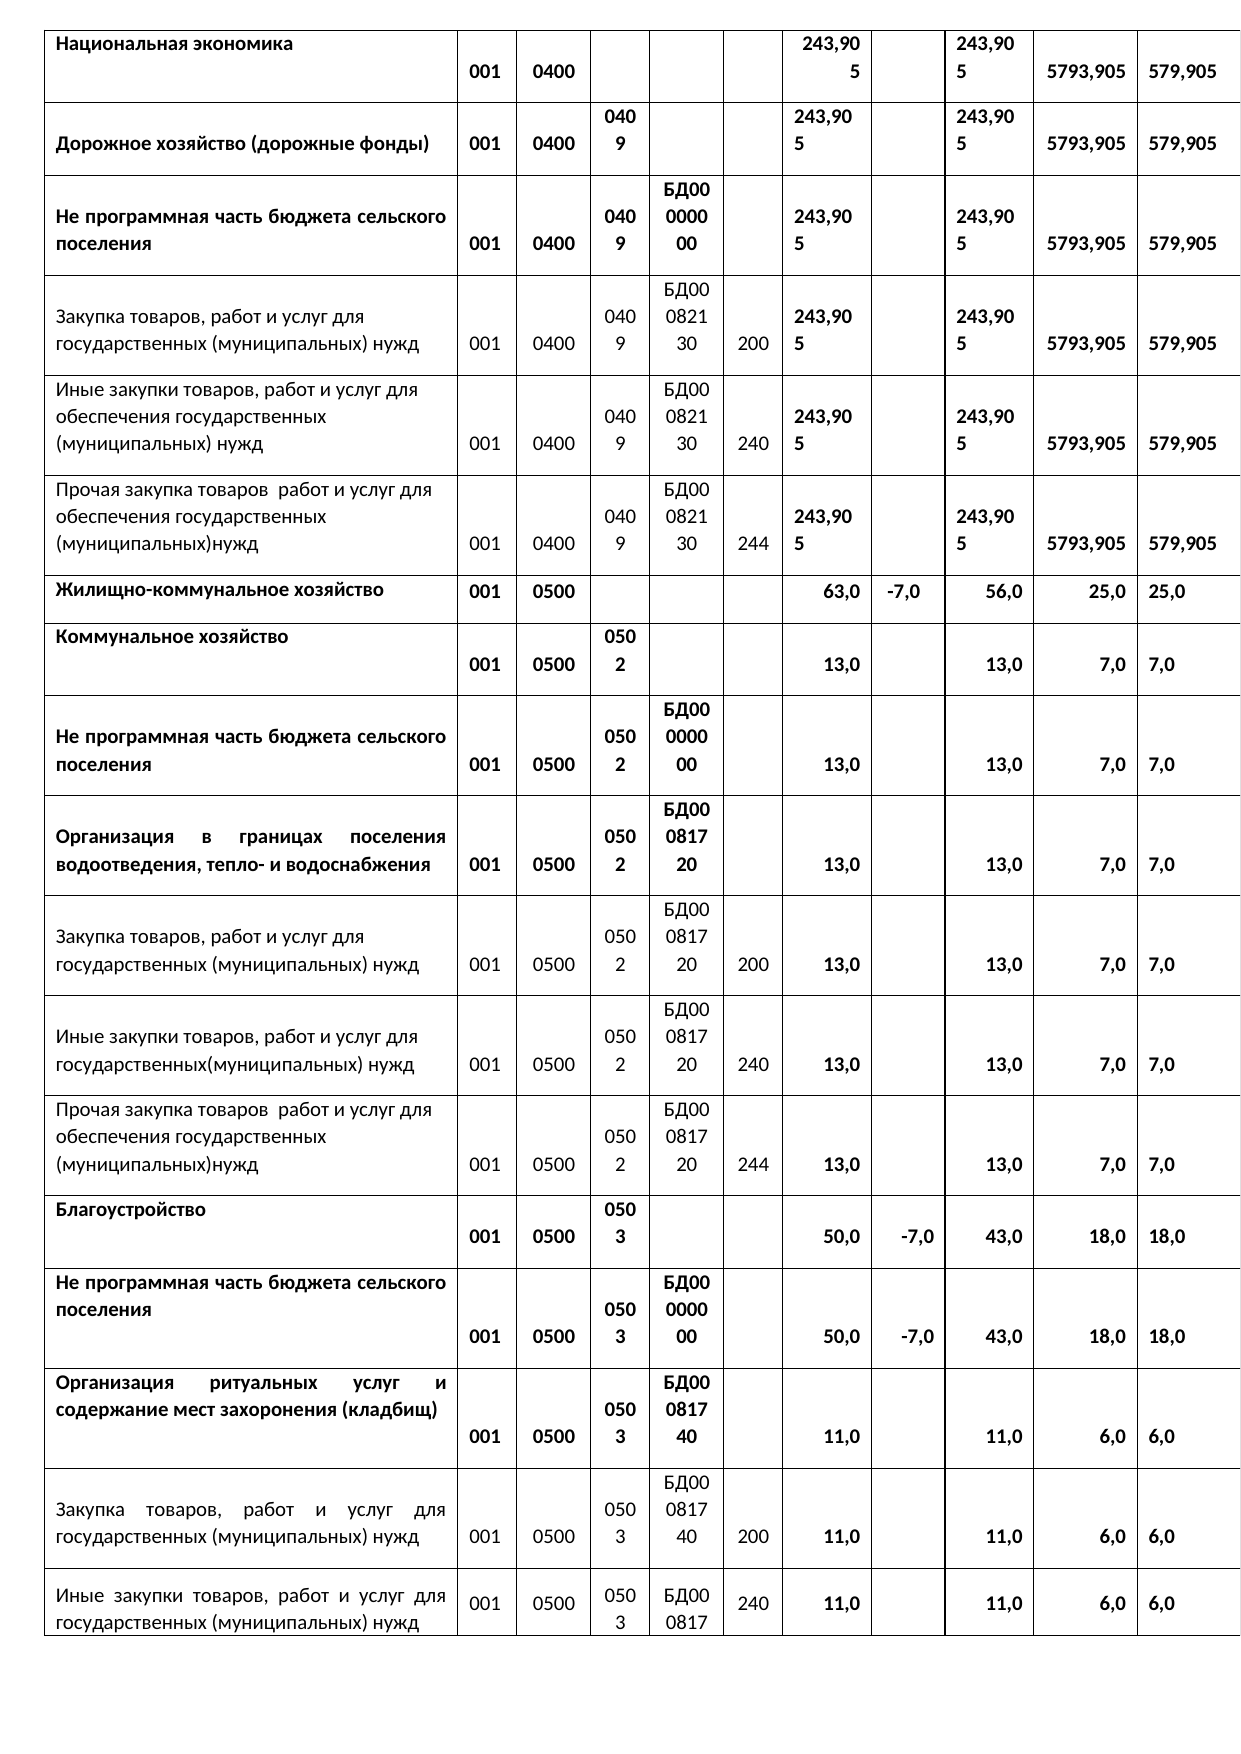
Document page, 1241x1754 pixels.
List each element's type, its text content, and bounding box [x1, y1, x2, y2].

table_cell Коммунальное хозяйство [45, 624, 457, 695]
table_cell Дорожное хозяйство (дорожные фонды) [45, 103, 457, 175]
table_cell 6,0 [1034, 1569, 1137, 1635]
table_cell Организация ритуальных услуг и содержание мест захоронения (кладбищ) [45, 1369, 457, 1468]
table_cell [650, 1196, 723, 1268]
table_cell 001 [458, 1196, 516, 1268]
table_cell [650, 576, 723, 623]
table_cell 7,0 [1138, 896, 1240, 995]
table_cell 244 [724, 1096, 782, 1195]
table_cell Жилищно-коммунальное хозяйство [45, 576, 457, 623]
table_cell 001 [458, 1269, 516, 1368]
table_cell 7,0 [1034, 896, 1137, 995]
table_cell [872, 796, 944, 895]
table_cell БД00081720 [650, 796, 723, 895]
table_cell 0400 [517, 103, 590, 175]
table_cell [872, 996, 944, 1095]
table_cell 0502 [591, 896, 649, 995]
table_cell 243,905 [783, 176, 871, 275]
table_cell 13,0 [946, 896, 1033, 995]
table_cell 7,0 [1138, 624, 1240, 695]
table_cell -7,0 [872, 1196, 944, 1268]
table_cell [872, 896, 944, 995]
table_cell 13,0 [946, 996, 1033, 1095]
table_cell БД00082130 [650, 476, 723, 575]
table_cell 001 [458, 996, 516, 1095]
table_cell 579,905 [1138, 276, 1240, 375]
table_cell БД00081720 [650, 896, 723, 995]
table_cell 13,0 [783, 1096, 871, 1195]
table_cell 5793,905 [1034, 176, 1137, 275]
table_cell БД00000000 [650, 1269, 723, 1368]
table_cell 13,0 [946, 624, 1033, 695]
table_cell 0400 [517, 31, 590, 102]
table_cell 243,905 [946, 103, 1033, 175]
table_cell 0503 [591, 1369, 649, 1468]
table_cell [724, 103, 782, 175]
table_cell 0500 [517, 896, 590, 995]
table_cell 11,0 [946, 1569, 1033, 1635]
table_cell 0500 [517, 576, 590, 623]
table_cell 11,0 [783, 1369, 871, 1468]
table_cell 0409 [591, 376, 649, 475]
table_cell Закупка товаров, работ и услуг для государственных (муниципальных) нужд [45, 276, 457, 375]
table_cell БД00081720 [650, 1096, 723, 1195]
table_cell 7,0 [1138, 996, 1240, 1095]
table_cell 243,905 [946, 376, 1033, 475]
table_cell 18,0 [1034, 1269, 1137, 1368]
table_cell 001 [458, 1369, 516, 1468]
table_cell Не программная часть бюджета сельского поселения [45, 1269, 457, 1368]
table_cell 200 [724, 276, 782, 375]
table_cell Национальная экономика [45, 31, 457, 102]
table_cell 7,0 [1034, 624, 1137, 695]
table_cell 0500 [517, 996, 590, 1095]
table_cell 6,0 [1138, 1469, 1240, 1568]
table_cell [650, 31, 723, 102]
table_cell 13,0 [783, 796, 871, 895]
table_cell 001 [458, 476, 516, 575]
table_cell 001 [458, 376, 516, 475]
table_cell 6,0 [1138, 1569, 1240, 1635]
table_cell БД00000000 [650, 176, 723, 275]
table_cell БД00082130 [650, 276, 723, 375]
table_cell 0502 [591, 796, 649, 895]
table_cell 001 [458, 176, 516, 275]
table_cell 001 [458, 31, 516, 102]
table_cell 0503 [591, 1269, 649, 1368]
table_cell 13,0 [946, 796, 1033, 895]
table_cell Иные закупки товаров, работ и услуг для обеспечения государственных (муниципальных) нужд [45, 376, 457, 475]
table_cell 5793,905 [1034, 476, 1137, 575]
table_cell [724, 696, 782, 795]
table_cell 7,0 [1138, 1096, 1240, 1195]
table_cell 244 [724, 476, 782, 575]
table_cell [724, 176, 782, 275]
table_cell 0500 [517, 1269, 590, 1368]
table_cell 0500 [517, 1469, 590, 1568]
table_cell 5793,905 [1034, 103, 1137, 175]
table_cell 50,0 [783, 1196, 871, 1268]
table_cell Не программная часть бюджета сельского поселения [45, 176, 457, 275]
table_cell [724, 796, 782, 895]
table_cell Закупка товаров, работ и услуг для государственных (муниципальных) нужд [45, 896, 457, 995]
table_cell 579,905 [1138, 31, 1240, 102]
table_cell Прочая закупка товаров работ и услуг для обеспечения государственных (муниципальных)нужд [45, 1096, 457, 1195]
table_cell [872, 276, 944, 375]
table_cell 50,0 [783, 1269, 871, 1368]
table_cell 18,0 [1034, 1196, 1137, 1268]
table_cell БД00082130 [650, 376, 723, 475]
table_cell -7,0 [872, 576, 944, 623]
table_cell 11,0 [946, 1369, 1033, 1468]
table_cell 0500 [517, 1196, 590, 1268]
table_cell 240 [724, 996, 782, 1095]
table_cell БД00081740 [650, 1469, 723, 1568]
table_cell 243,905 [946, 276, 1033, 375]
table_cell 6,0 [1034, 1369, 1137, 1468]
table_cell 7,0 [1034, 1096, 1137, 1195]
table_cell 0500 [517, 1569, 590, 1635]
table_cell [872, 1469, 944, 1568]
table_cell 001 [458, 1096, 516, 1195]
table_cell 243,905 [946, 31, 1033, 102]
table_cell 13,0 [783, 696, 871, 795]
table_cell [872, 476, 944, 575]
table_cell БД00000000 [650, 696, 723, 795]
table_cell 0500 [517, 1369, 590, 1468]
table_cell [591, 31, 649, 102]
table_cell 243,905 [783, 103, 871, 175]
table_cell [724, 624, 782, 695]
table_cell 18,0 [1138, 1196, 1240, 1268]
table_cell 243,905 [946, 476, 1033, 575]
table_cell [872, 376, 944, 475]
table_cell 13,0 [783, 896, 871, 995]
table_cell 13,0 [946, 696, 1033, 795]
table_cell 0502 [591, 996, 649, 1095]
table_cell 0502 [591, 696, 649, 795]
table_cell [45, 1569, 457, 1635]
table_cell 0409 [591, 176, 649, 275]
table_cell 001 [458, 276, 516, 375]
table_cell 13,0 [783, 996, 871, 1095]
table_cell Иные закупки товаров, работ и услуг для государственных(муниципальных) нужд [45, 996, 457, 1095]
table_cell [724, 1369, 782, 1468]
table_cell 579,905 [1138, 176, 1240, 275]
table_cell 0500 [517, 796, 590, 895]
table_cell 001 [458, 1469, 516, 1568]
table_cell БД00081740 [650, 1569, 723, 1635]
table_cell 001 [458, 796, 516, 895]
table_cell [872, 1569, 944, 1635]
table_cell 200 [724, 1469, 782, 1568]
table_cell 13,0 [946, 1096, 1033, 1195]
table_cell 6,0 [1138, 1369, 1240, 1468]
table_cell 11,0 [783, 1469, 871, 1568]
table_cell 0500 [517, 696, 590, 795]
table_cell Организация в границах поселения водоотведения, тепло- и водоснабжения [45, 796, 457, 895]
table_cell 0503 [591, 1196, 649, 1268]
table_cell 0503 [591, 1569, 649, 1635]
table_cell 0500 [517, 624, 590, 695]
table_cell [872, 31, 944, 102]
table_cell 243,905 [783, 376, 871, 475]
table_cell 243,905 [783, 31, 871, 102]
table_cell Закупка товаров, работ и услуг для государственных (муниципальных) нужд [45, 1469, 457, 1568]
table_cell 0409 [591, 103, 649, 175]
table_cell [872, 696, 944, 795]
table_cell 5793,905 [1034, 376, 1137, 475]
table_cell 43,0 [946, 1269, 1033, 1368]
table_cell 001 [458, 103, 516, 175]
table_cell [724, 576, 782, 623]
table_cell [591, 576, 649, 623]
table_cell [650, 624, 723, 695]
table_cell [724, 1269, 782, 1368]
table_cell 0502 [591, 1096, 649, 1195]
table_cell [872, 1096, 944, 1195]
table_cell Благоустройство [45, 1196, 457, 1268]
table_cell 25,0 [1034, 576, 1137, 623]
table_cell 0503 [591, 1469, 649, 1568]
table_cell 579,905 [1138, 376, 1240, 475]
table_cell [872, 103, 944, 175]
table_cell 0400 [517, 276, 590, 375]
table_cell 0409 [591, 476, 649, 575]
table_cell 0400 [517, 376, 590, 475]
table_cell 200 [724, 896, 782, 995]
table_cell [872, 176, 944, 275]
table_cell 579,905 [1138, 476, 1240, 575]
table_cell [872, 624, 944, 695]
table_cell [872, 1369, 944, 1468]
table_cell БД00081740 [650, 1369, 723, 1468]
table_cell 0400 [517, 176, 590, 275]
table_cell 7,0 [1138, 796, 1240, 895]
table_cell 11,0 [783, 1569, 871, 1635]
table_cell [724, 1196, 782, 1268]
table_cell 18,0 [1138, 1269, 1240, 1368]
table_cell Не программная часть бюджета сельского поселения [45, 696, 457, 795]
table_cell 6,0 [1034, 1469, 1137, 1568]
table_cell Прочая закупка товаров работ и услуг для обеспечения государственных (муниципальных)нужд [45, 476, 457, 575]
table_cell [724, 31, 782, 102]
table_cell 240 [724, 376, 782, 475]
table_cell 11,0 [946, 1469, 1033, 1568]
table_cell [650, 103, 723, 175]
table_cell 0500 [517, 1096, 590, 1195]
table_cell 579,905 [1138, 103, 1240, 175]
table_cell 25,0 [1138, 576, 1240, 623]
table_cell 7,0 [1138, 696, 1240, 795]
table_cell 5793,905 [1034, 31, 1137, 102]
table_cell 13,0 [783, 624, 871, 695]
table_cell 56,0 [946, 576, 1033, 623]
table_cell 243,905 [783, 476, 871, 575]
table_cell -7,0 [872, 1269, 944, 1368]
table_cell 5793,905 [1034, 276, 1137, 375]
table_cell 0409 [591, 276, 649, 375]
table_cell 63,0 [783, 576, 871, 623]
table_cell 240 [724, 1569, 782, 1635]
table_cell 243,905 [783, 276, 871, 375]
table_cell 43,0 [946, 1196, 1033, 1268]
table_cell 001 [458, 1569, 516, 1635]
table_cell 001 [458, 896, 516, 995]
table_cell 0502 [591, 624, 649, 695]
table_cell 001 [458, 576, 516, 623]
table_cell 243,905 [946, 176, 1033, 275]
table_cell 7,0 [1034, 996, 1137, 1095]
table_cell 0400 [517, 476, 590, 575]
table_cell 001 [458, 624, 516, 695]
table_cell 7,0 [1034, 796, 1137, 895]
table_cell 001 [458, 696, 516, 795]
table_cell БД00081720 [650, 996, 723, 1095]
table_cell 7,0 [1034, 696, 1137, 795]
